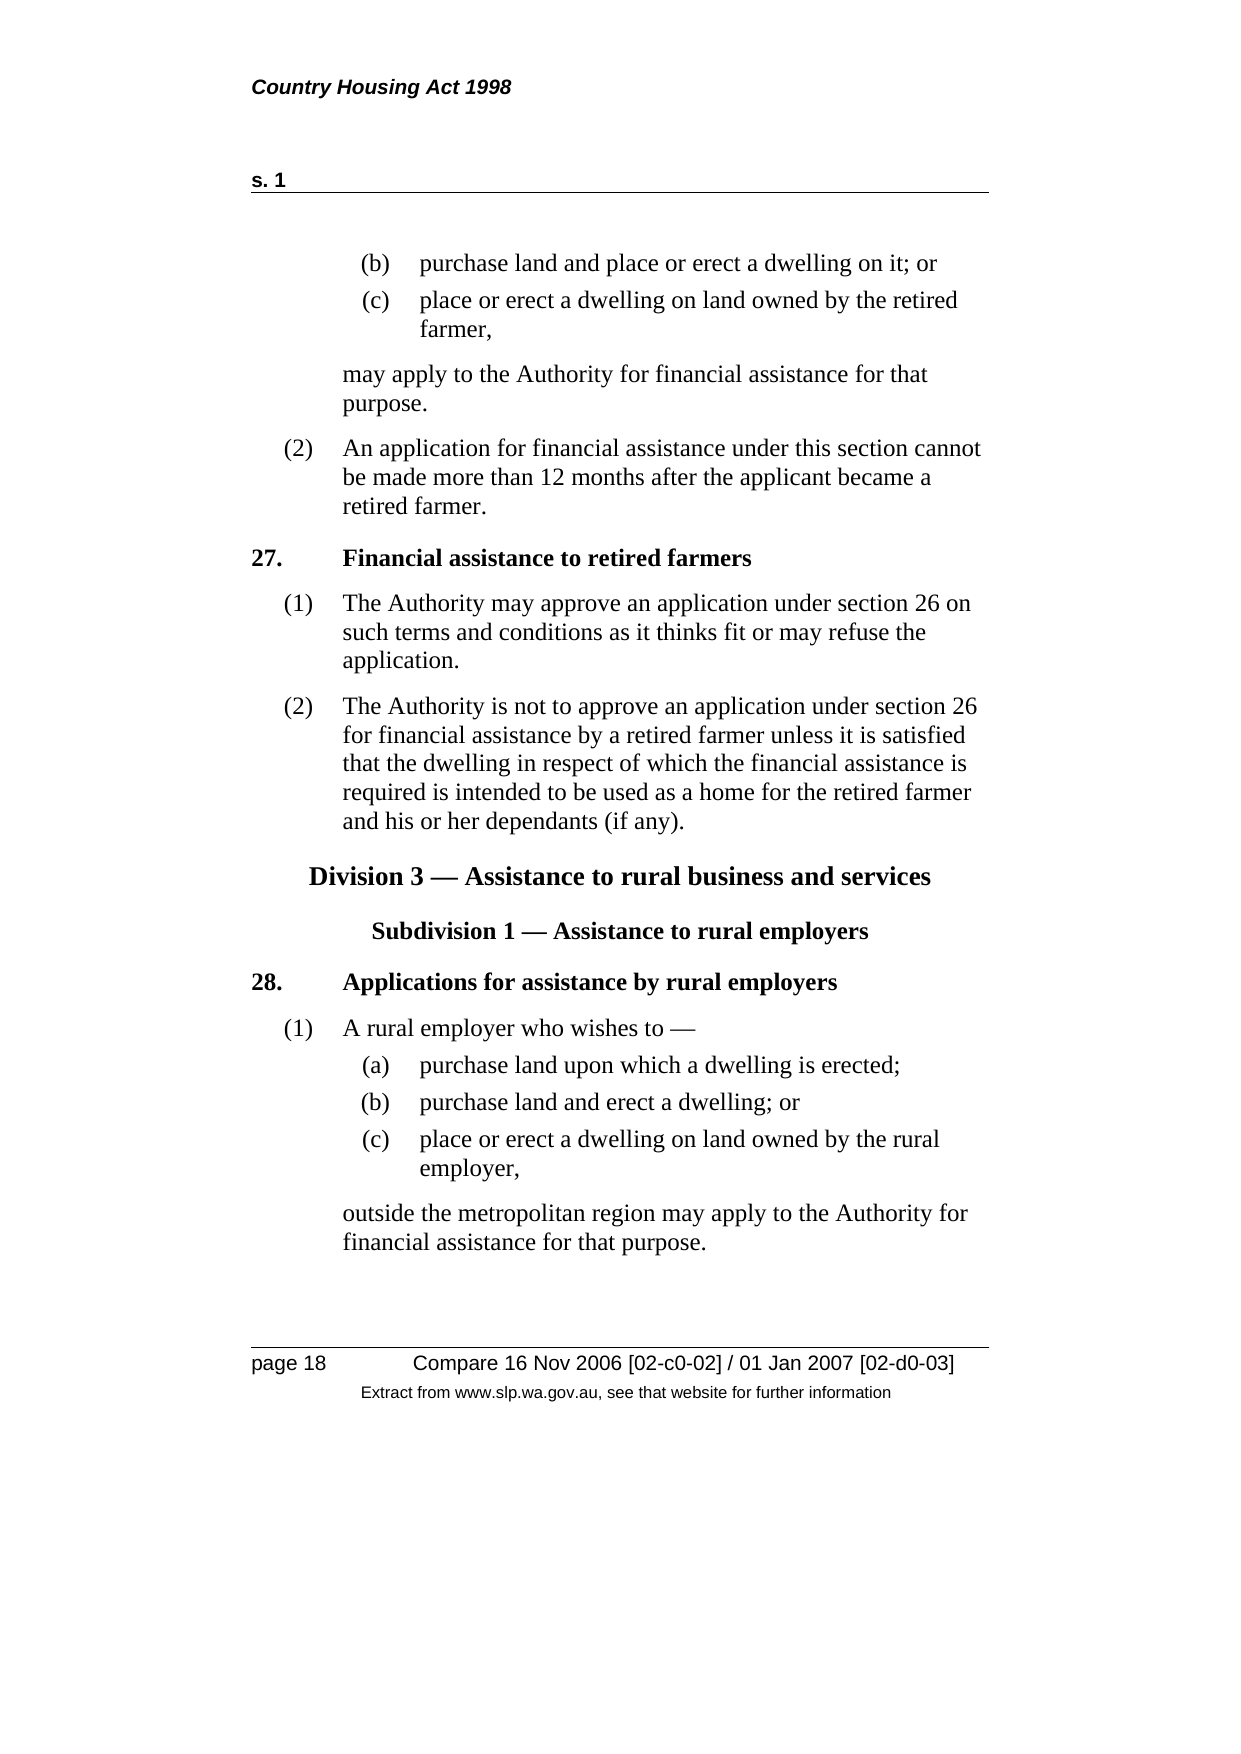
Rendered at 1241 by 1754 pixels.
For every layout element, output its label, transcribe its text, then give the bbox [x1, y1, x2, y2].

text (c) place or erect a dwelling on land owned by the retired farmer, [251, 285, 989, 343]
text (c) place or erect a dwelling on land owned by the rural employer, [251, 1124, 989, 1182]
text (2) An application for financial assistance under this section cannot be made more than 12 months after the applicant became a retired farmer. [251, 433, 989, 520]
subtitle Division 3 — Assistance to rural business and services [251, 860, 989, 891]
text (1) A rural employer who wishes to — [251, 1013, 989, 1042]
subtitle 27. Financial assistance to retired farmers [251, 543, 989, 571]
text may apply to the Authority for financial assistance for that purpose. [251, 359, 989, 417]
text (b) purchase land and place or erect a dwelling on it; or [251, 248, 989, 277]
text (1) The Authority may approve an application under section 26 on such terms and conditions as it thinks fit or may refuse the application. [251, 588, 989, 674]
text (2) The Authority is not to approve an application under section 26 for financial assistance by a retired farmer unless it is satisfied that the dwelling in respect of which the financial assistance is required is intended to be used as a home for the retired farmer and his or her dependants (if any). [251, 691, 989, 835]
text outside the metropolitan region may apply to the Authority for financial assistance for that purpose. [251, 1198, 989, 1256]
subtitle Subdivision 1 — Assistance to rural employers [251, 916, 989, 944]
text (a) purchase land upon which a dwelling is erected; [251, 1050, 989, 1079]
subtitle 28. Applications for assistance by rural employers [251, 967, 989, 996]
text (b) purchase land and erect a dwelling; or [251, 1087, 989, 1116]
